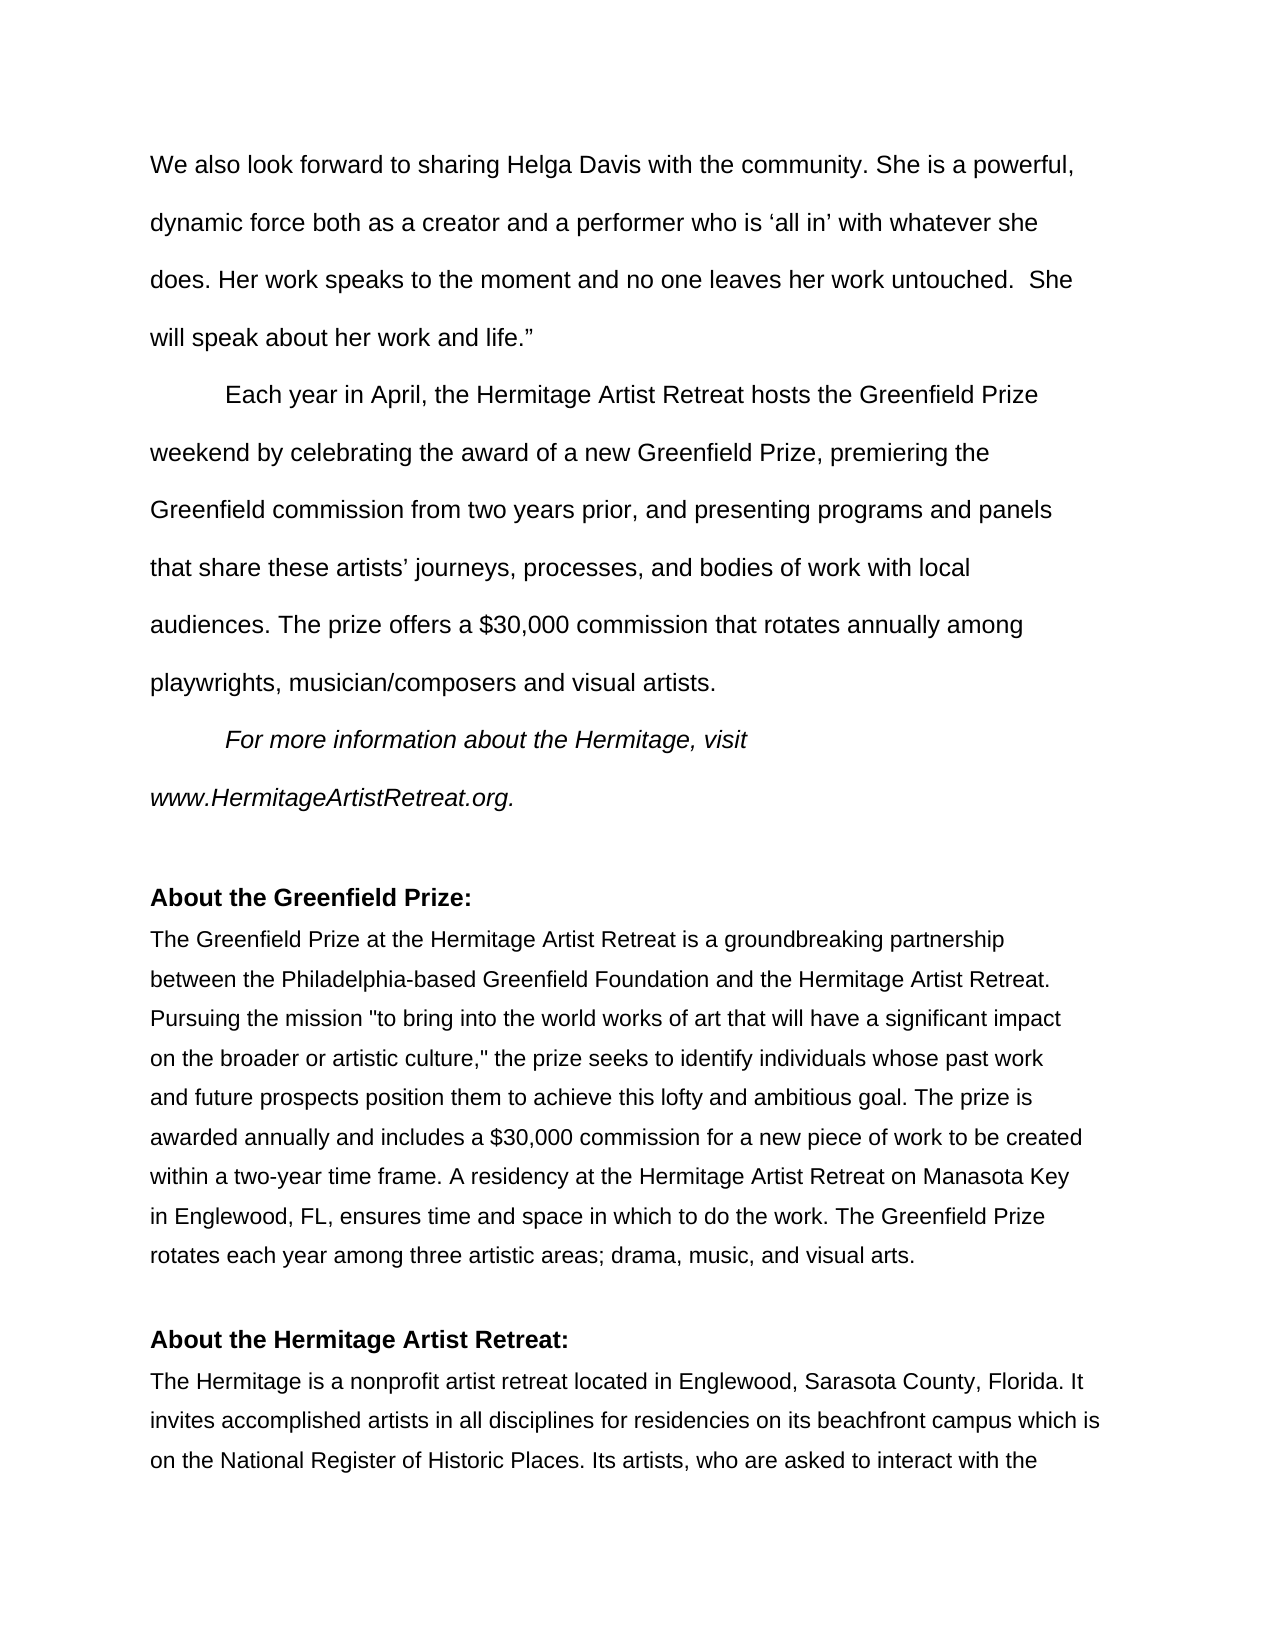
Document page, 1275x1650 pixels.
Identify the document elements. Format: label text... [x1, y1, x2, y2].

text The Greenfield Prize at the Hermitage Artist Retreat is a groundbreaking partnership between the Philadelphia-based Greenfield Foundation and the Hermitage Artist Retreat. Pursuing the mission "to bring into the world works of art that will have a significant impact on the broader or artistic culture," the prize seeks to identify individuals whose past work and future prospects position them to achieve this lofty and ambitious goal. The prize is awarded annually and includes a $30,000 commission for a new piece of work to be created within a two-year time frame. A residency at the Hermitage Artist Retreat on Manasota Key in Englewood, FL, ensures time and space in which to do the work. The Greenfield Prize rotates each year among three artistic areas; drama, music, and visual arts. [150, 926, 1087, 1268]
text Each year in April, the Hermitage Artist Retreat hosts the Greenfield Prize weekend by celebrating the award of a new Greenfield Prize, premiering the Greenfield commission from two years prior, and presenting programs and panels that share these artists’ journeys, processes, and bodies of work with local audiences. The prize offers a $30,000 commission that rotates annually among playwrights, musician/composers and visual artists. [150, 380, 1087, 696]
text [150, 150, 1087, 351]
text About the Hermitage Artist Retreat: [150, 1325, 1106, 1353]
text About the Greenfield Prize: [150, 883, 1087, 912]
text For more information about the Hermitage, visit www.HermitageArtistRetreat.org. [150, 725, 1087, 811]
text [150, 1368, 1106, 1473]
